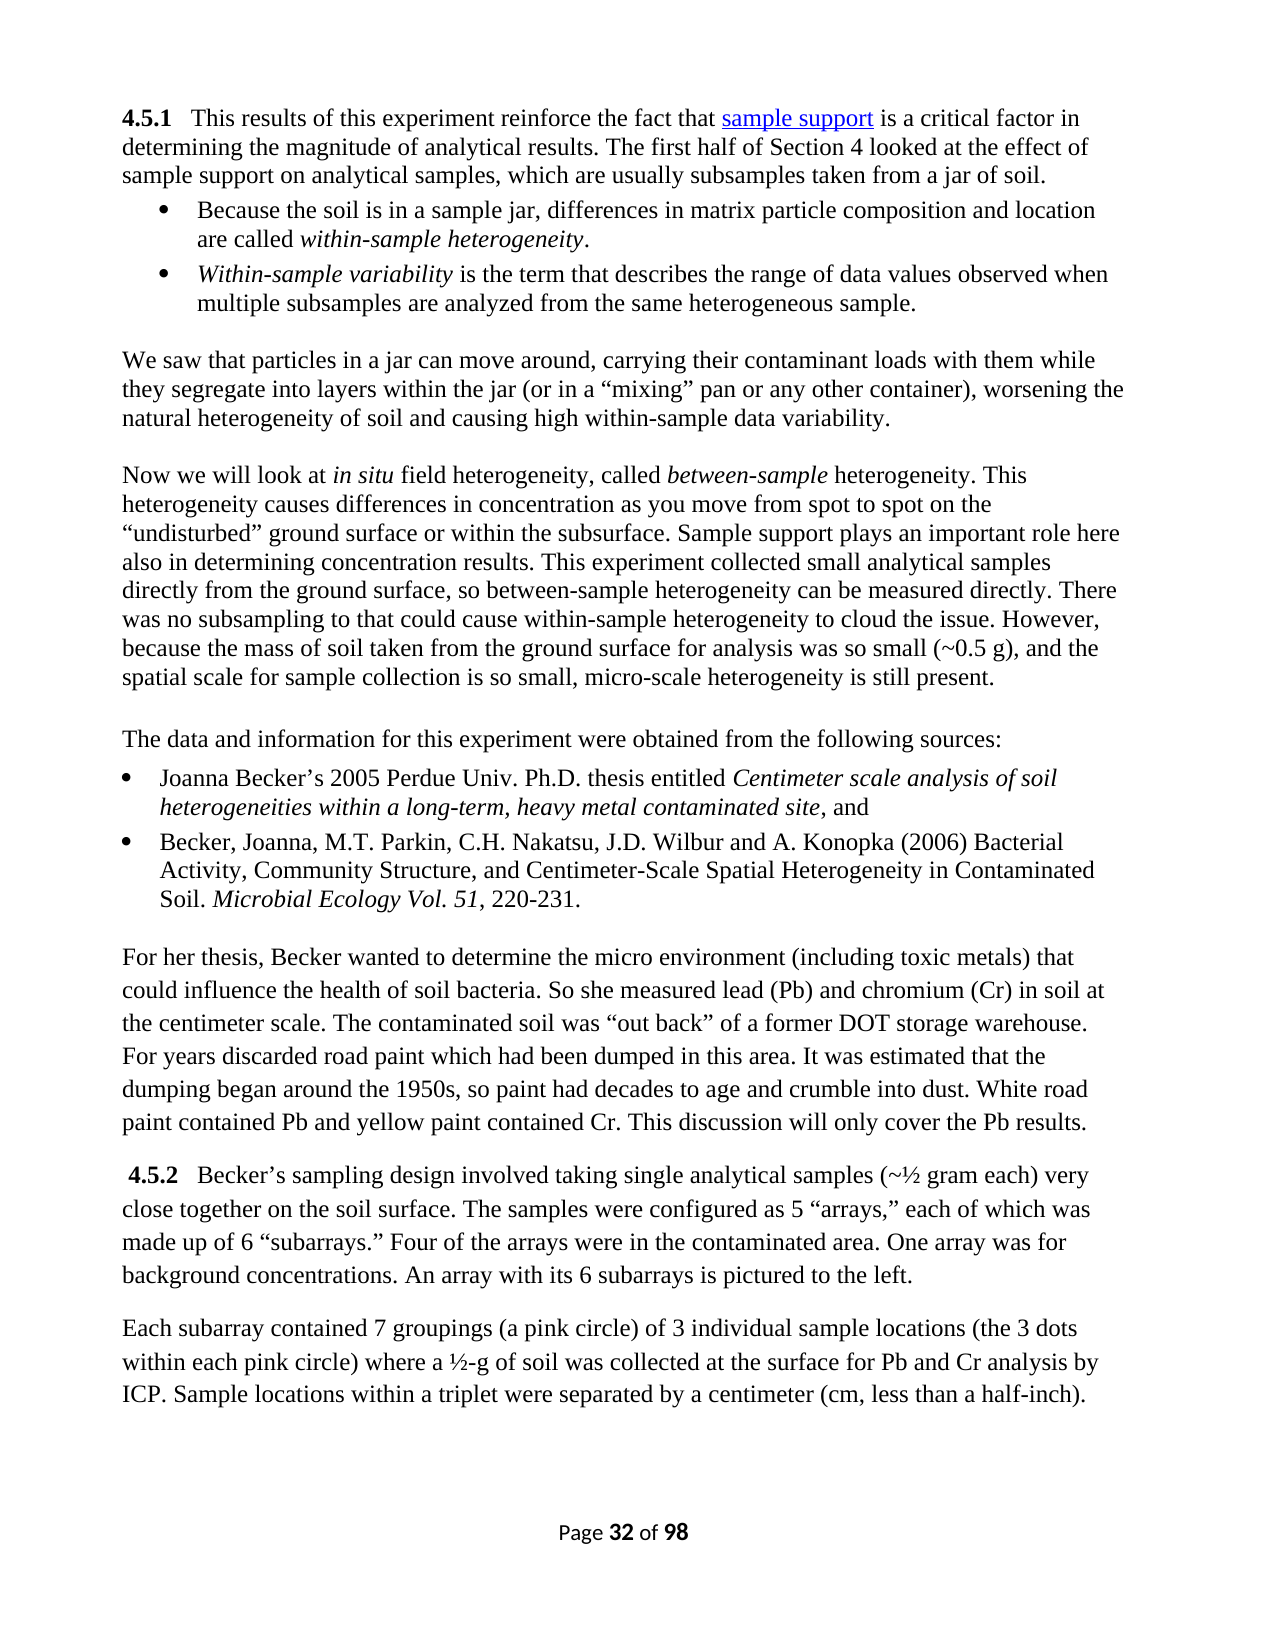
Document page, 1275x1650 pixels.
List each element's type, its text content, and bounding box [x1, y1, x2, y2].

text We saw that particles in a jar can move around, carrying their contaminant loads with them while they segregate into layers within the jar (or in a “mixing” pan or any other container), worsening the natural heterogeneity of soil and causing high within-sample data variability. [122, 346, 1125, 432]
list Becker, Joanna, M.T. Parkin, C.H. Nakatsu, J.D. Wilbur and A. Konopka (2006) Bacterial Activity, Community Structure, and Centimeter-Scale Spatial Heterogeneity in Contaminated Soil. Microbial Ecology Vol. 51, 220-231. [122, 827, 1125, 913]
text 4.5.1 This results of this experiment reinforce the fact that sample support is a critical factor in determining the magnitude of analytical results. The first half of Section 4 looked at the effect of sample support on analytical samples, which are usually subsamples taken from a jar of soil. [122, 103, 1125, 189]
text The data and information for this experiment were obtained from the following sources: [122, 724, 1125, 752]
text Now we will look at in situ field heterogeneity, called between-sample heterogeneity. This heterogeneity causes differences in concentration as you move from spot to spot on the “undisturbed” ground surface or within the subsurface. Sample support plays an important role here also in determining concentration results. This experiment collected small analytical samples directly from the ground surface, so between-sample heterogeneity can be measured directly. There was no subsampling to that could cause within-sample heterogeneity to cloud the issue. However, because the mass of soil taken from the ground surface for analysis was so small (~0.5 g), and the spatial scale for sample collection is so small, micro-scale heterogeneity is still present. [122, 461, 1125, 691]
list Joanna Becker’s 2005 Perdue Univ. Ph.D. thesis entitled Centimeter scale analysis of soil heterogeneities within a long-term, heavy metal contaminated site, and [122, 763, 1125, 820]
text 4.5.2 Becker’s sampling design involved taking single analytical samples (~½ gram each) very close together on the soil surface. The samples were configured as 5 “arrays,” each of which was made up of 6 “subarrays.” Four of the arrays were in the contaminated area. One array was for background concentrations. An array with its 6 subarrays is pictured to the left. [122, 1161, 1125, 1288]
text For her thesis, Becker wanted to determine the micro environment (including toxic metals) that could influence the health of soil bacteria. So she measured lead (Pb) and chromium (Cr) in soil at the centimeter scale. The contaminated soil was “out back” of a former DOT storage warehouse. For years discarded road paint which had been dumped in this area. It was estimated that the dumping began around the 1950s, so paint had decades to age and crumble into dust. White road paint contained Pb and yellow paint contained Cr. This discussion will only cover the Pb results. [122, 942, 1125, 1136]
list Within-sample variability is the term that describes the range of data values observed when multiple subsamples are analyzed from the same heterogeneous sample. [159, 259, 1125, 317]
list Because the soil is in a sample jar, differences in matrix particle composition and location are called within-sample heterogeneity. [159, 196, 1125, 253]
text Each subarray contained 7 groupings (a pink circle) of 3 individual sample locations (the 3 dots within each pink circle) where a ½-g of soil was collected at the surface for Pb and Cr analysis by ICP. Sample locations within a triplet were separated by a centimeter (cm, less than a half-inch). [122, 1313, 1125, 1408]
